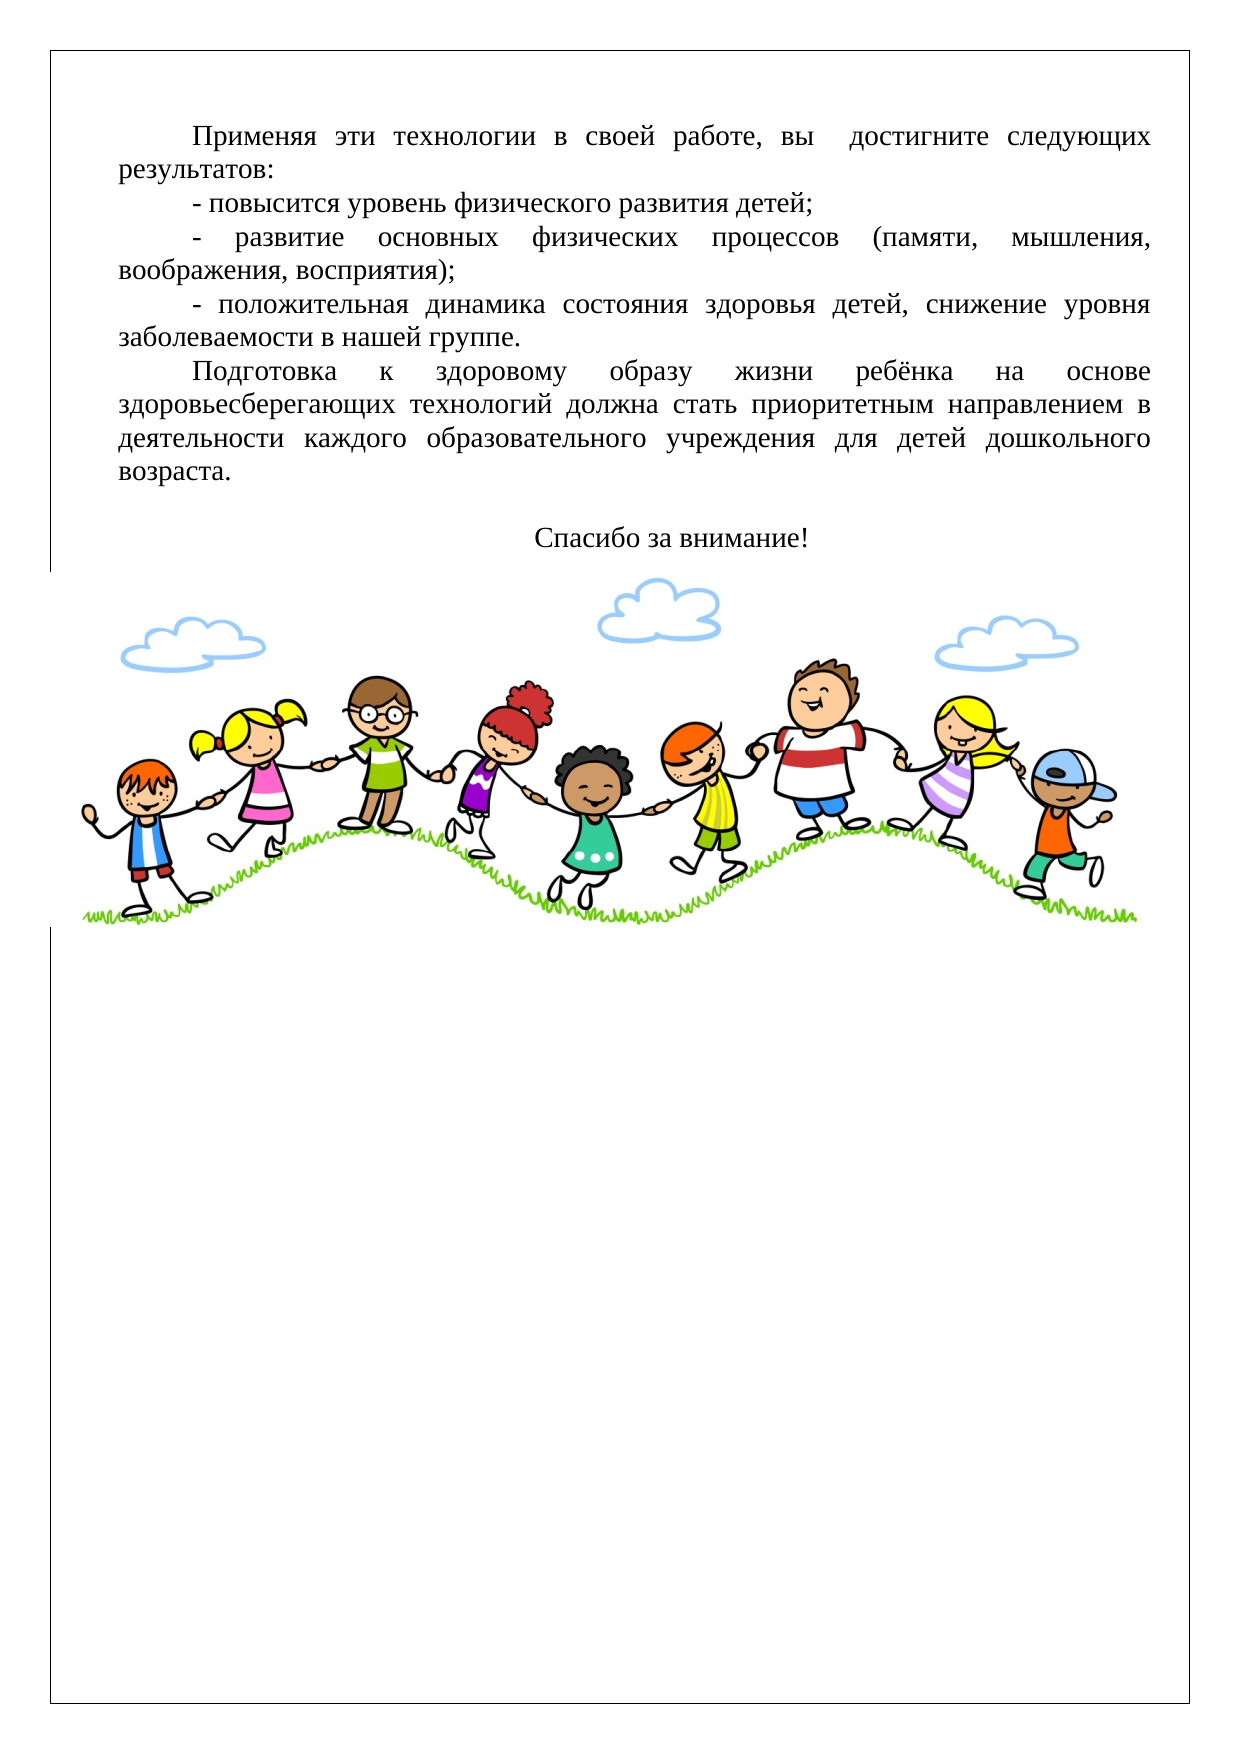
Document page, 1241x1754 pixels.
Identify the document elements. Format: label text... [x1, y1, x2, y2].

picture [47, 572, 1171, 927]
text - положительная динамика состояния здоровья детей, снижение уровня заболеваемости в нашей группе. [118, 286, 1152, 353]
text - развитие основных физических процессов (памяти, мышления, воображения, восприятия); [118, 219, 1152, 286]
text Применяя эти технологии в своей работе, вы достигните следующих результатов: [118, 118, 1152, 185]
text - повысится уровень физического развития детей; [118, 185, 1152, 219]
text Подготовка к здоровому образу жизни ребёнка на основе здоровьесберегающих технологий должна стать приоритетным направлением в деятельности каждого образовательного учреждения для детей дошкольного возраста. [118, 353, 1152, 487]
text Спасибо за внимание! [118, 521, 1152, 554]
